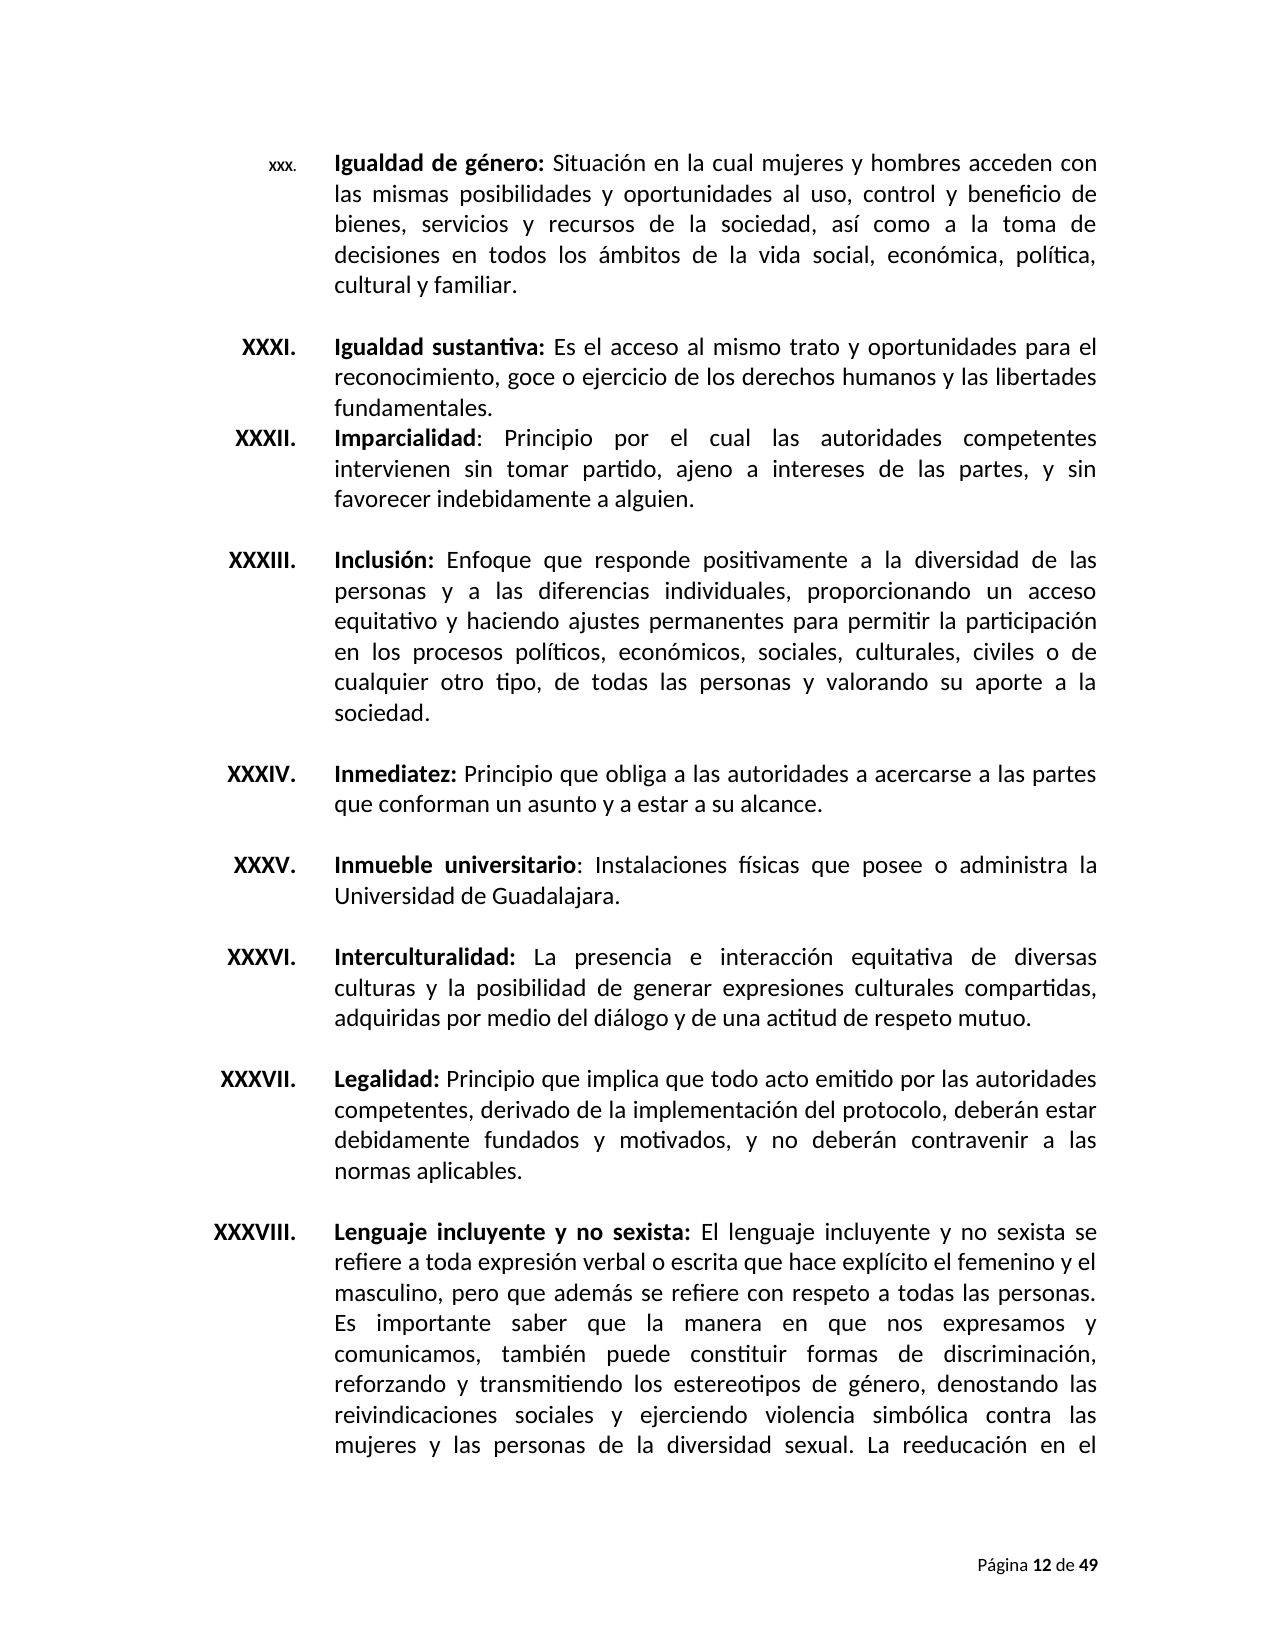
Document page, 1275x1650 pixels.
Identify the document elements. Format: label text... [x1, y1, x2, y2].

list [297, 1216, 1098, 1460]
list Inmueble universitario: Instalaciones físicas que posee o administra la Universidad de Guadalajara. [297, 849, 1098, 911]
list Inclusión: Enfoque que responde positivamente a la diversidad de las personas y a las diferencias individuales, proporcionando un acceso equitativo y haciendo ajustes permanentes para permitir la participación en los procesos políticos, económicos, sociales, culturales, civiles o de cualquier otro tipo, de todas las personas y valorando su aporte a la sociedad. [297, 544, 1098, 727]
list Interculturalidad: La presencia e interacción equitativa de diversas culturas y la posibilidad de generar expresiones culturales compartidas, adquiridas por medio del diálogo y de una actitud de respeto mutuo. [297, 941, 1098, 1033]
list Legalidad: Principio que implica que todo acto emitido por las autoridades competentes, derivado de la implementación del protocolo, deberán estar debidamente fundados y motivados, y no deberán contravenir a las normas aplicables. [297, 1063, 1098, 1185]
list Imparcialidad: Principio por el cual las autoridades competentes intervienen sin tomar partido, ajeno a intereses de las partes, y sin favorecer indebidamente a alguien. [297, 422, 1098, 514]
list Igualdad de género: Situación en la cual mujeres y hombres acceden con las mismas posibilidades y oportunidades al uso, control y beneficio de bienes, servicios y recursos de la sociedad, así como a la toma de decisiones en todos los ámbitos de la vida social, económica, política, cultural y familiar. [297, 148, 1098, 300]
list Igualdad sustantiva: Es el acceso al mismo trato y oportunidades para el reconocimiento, goce o ejercicio de los derechos humanos y las libertades fundamentales. [297, 331, 1098, 422]
list Inmediatez: Principio que obliga a las autoridades a acercarse a las partes que conforman un asunto y a estar a su alcance. [297, 758, 1098, 819]
